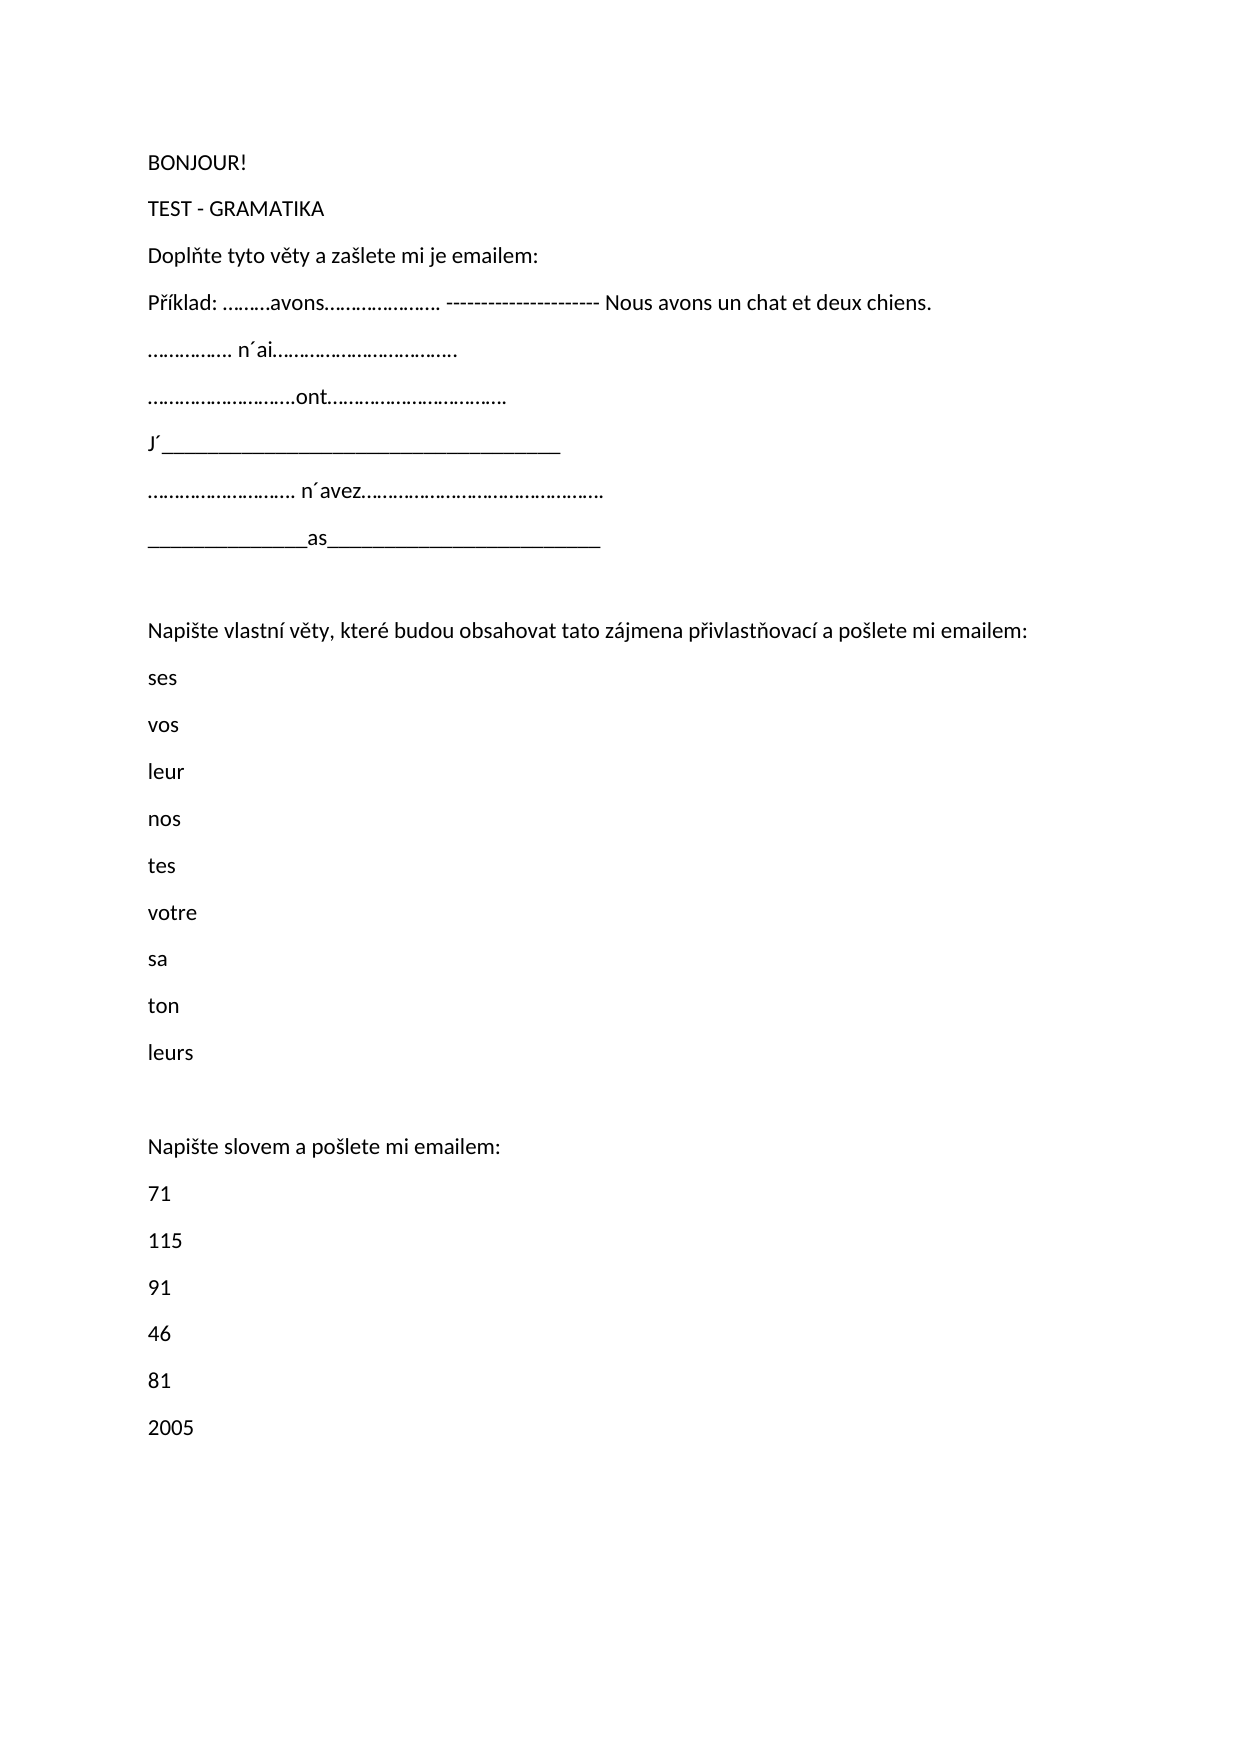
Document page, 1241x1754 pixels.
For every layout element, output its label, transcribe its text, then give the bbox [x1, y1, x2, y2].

text tes [148, 851, 1093, 879]
text J´___________________________________ [148, 429, 1093, 457]
text Příklad: ………avons…………………. ---------------------- Nous avons un chat et deux chiens. [148, 288, 1093, 316]
text nos [148, 804, 1093, 832]
text 115 [148, 1226, 1093, 1254]
text 71 [148, 1179, 1093, 1207]
text 81 [148, 1366, 1093, 1394]
text ……………. n´ai…………………………….. [148, 335, 1093, 363]
text leurs [148, 1038, 1093, 1066]
text leur [148, 757, 1093, 785]
text Napište slovem a pošlete mi emailem: [148, 1132, 1093, 1160]
text ton [148, 991, 1093, 1019]
text votre [148, 898, 1093, 926]
text ______________as________________________ [148, 523, 1093, 551]
text sa [148, 944, 1093, 972]
text Doplňte tyto věty a zašlete mi je emailem: [148, 241, 1093, 269]
text 91 [148, 1273, 1093, 1301]
text Napište vlastní věty, které budou obsahovat tato zájmena přivlastňovací a pošlete mi emailem: [148, 616, 1093, 644]
text vos [148, 710, 1093, 738]
text TEST - GRAMATIKA [148, 194, 1093, 222]
text BONJOUR! [148, 148, 1093, 176]
text ………………………. n´avez………………………………………. [148, 476, 1093, 504]
text ……………………….ont……………………………. [148, 382, 1093, 410]
text 46 [148, 1319, 1093, 1347]
text 2005 [148, 1413, 1093, 1441]
text ses [148, 663, 1093, 691]
